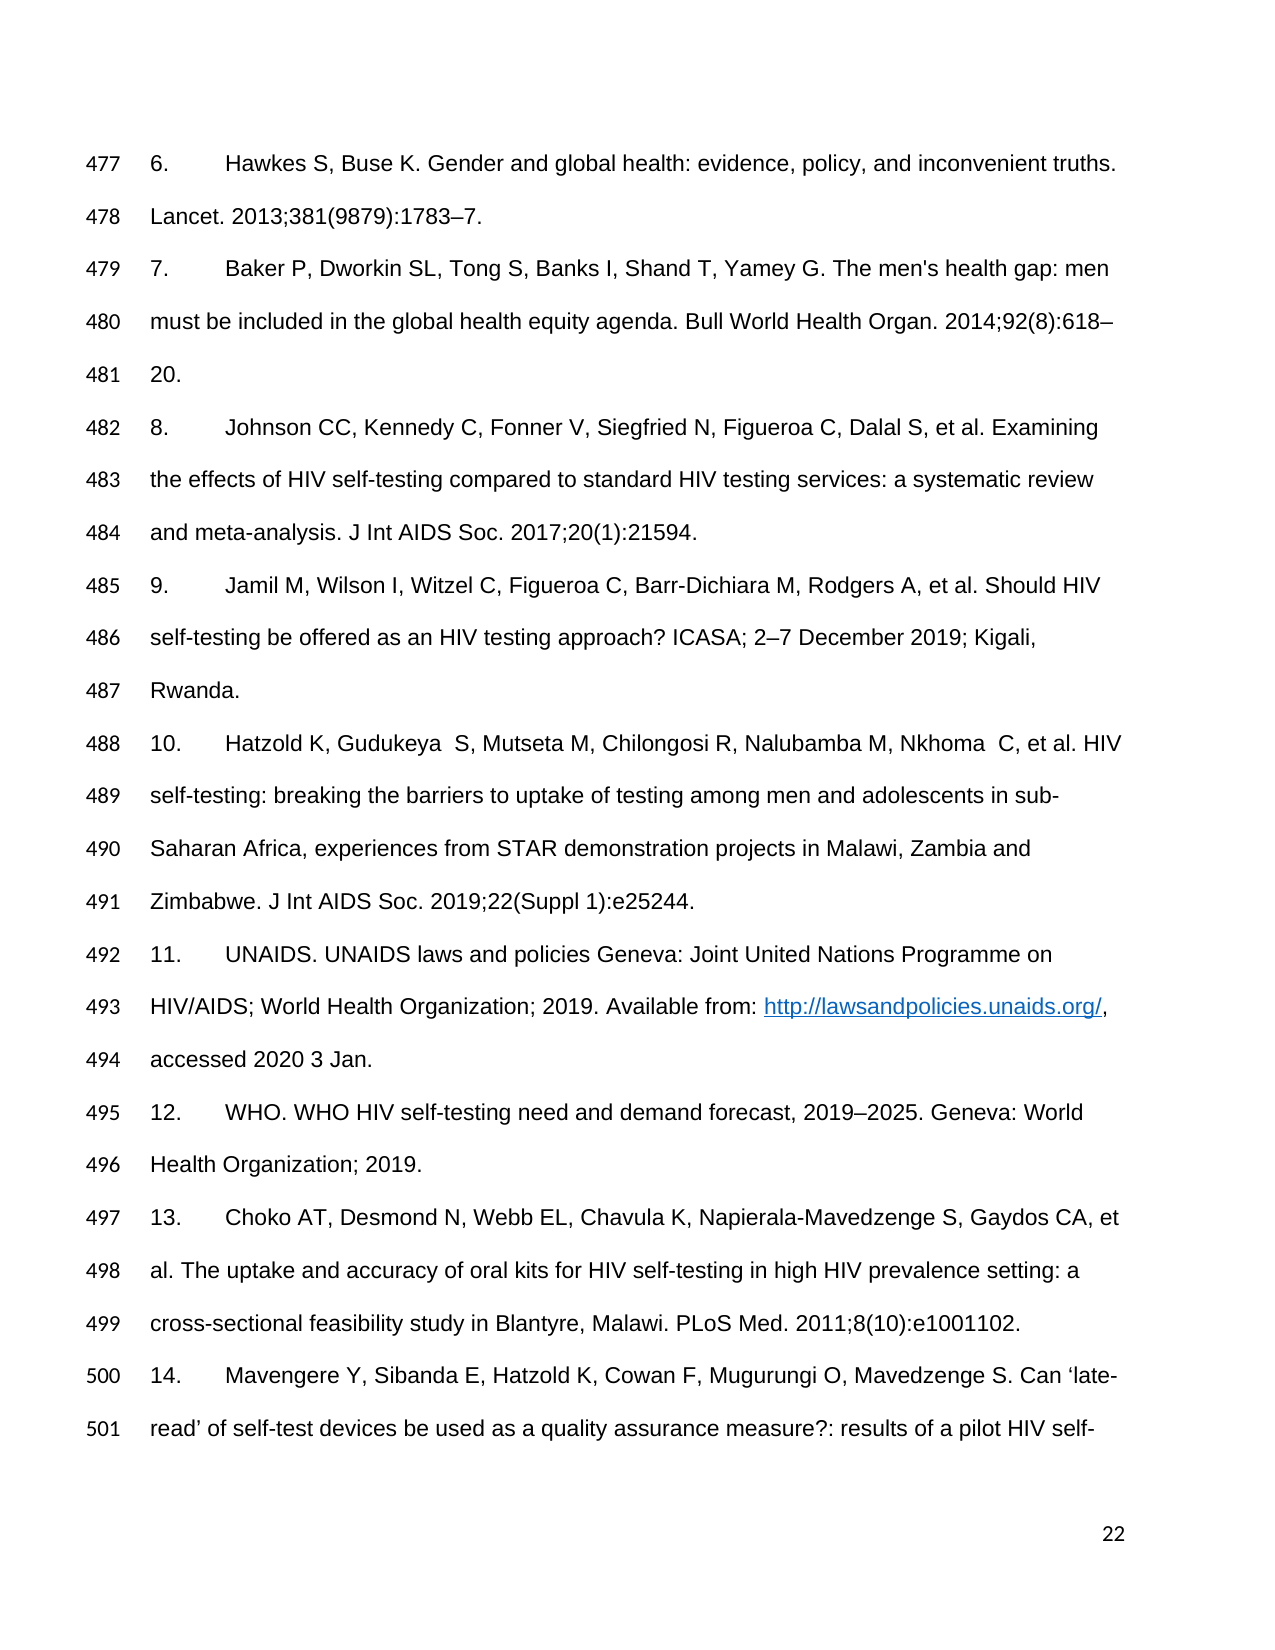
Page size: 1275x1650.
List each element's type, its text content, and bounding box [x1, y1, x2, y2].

text 6. Hawkes S, Buse K. Gender and global health: evidence, policy, and inconvenient truths. Lancet. 2013;381(9879):1783–7. [150, 150, 1125, 229]
text 12. WHO. WHO HIV self-testing need and demand forecast, 2019–2025. Geneva: World Health Organization; 2019. [150, 1099, 1125, 1178]
text 10. Hatzold K, Gudukeya S, Mutseta M, Chilongosi R, Nalubamba M, Nkhoma C, et al. HIV self-testing: breaking the barriers to uptake of testing among men and adolescents in sub-Saharan Africa, experiences from STAR demonstration projects in Malawi, Zambia and Zimbabwe. J Int AIDS Soc. 2019;22(Suppl 1):e25244. [150, 730, 1125, 914]
text 13. Choko AT, Desmond N, Webb EL, Chavula K, Napierala-Mavedzenge S, Gaydos CA, et al. The uptake and accuracy of oral kits for HIV self-testing in high HIV prevalence setting: a cross-sectional feasibility study in Blantyre, Malawi. PLoS Med. 2011;8(10):e1001102. [150, 1204, 1125, 1336]
text 8. Johnson CC, Kennedy C, Fonner V, Siegfried N, Figueroa C, Dalal S, et al. Examining the effects of HIV self-testing compared to standard HIV testing services: a systematic review and meta-analysis. J Int AIDS Soc. 2017;20(1):21594. [150, 413, 1125, 545]
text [150, 1362, 1125, 1441]
text 11. UNAIDS. UNAIDS laws and policies Geneva: Joint United Nations Programme on HIV/AIDS; World Health Organization; 2019. Available from: http://lawsandpolicies.unaids.org/, accessed 2020 3 Jan. [150, 941, 1125, 1072]
text 9. Jamil M, Wilson I, Witzel C, Figueroa C, Barr-Dichiara M, Rodgers A, et al. Should HIV self-testing be offered as an HIV testing approach? ICASA; 2–7 December 2019; Kigali, Rwanda. [150, 572, 1125, 703]
text 7. Baker P, Dworkin SL, Tong S, Banks I, Shand T, Yamey G. The men's health gap: men must be included in the global health equity agenda. Bull World Health Organ. 2014;92(8):618–20. [150, 255, 1125, 387]
